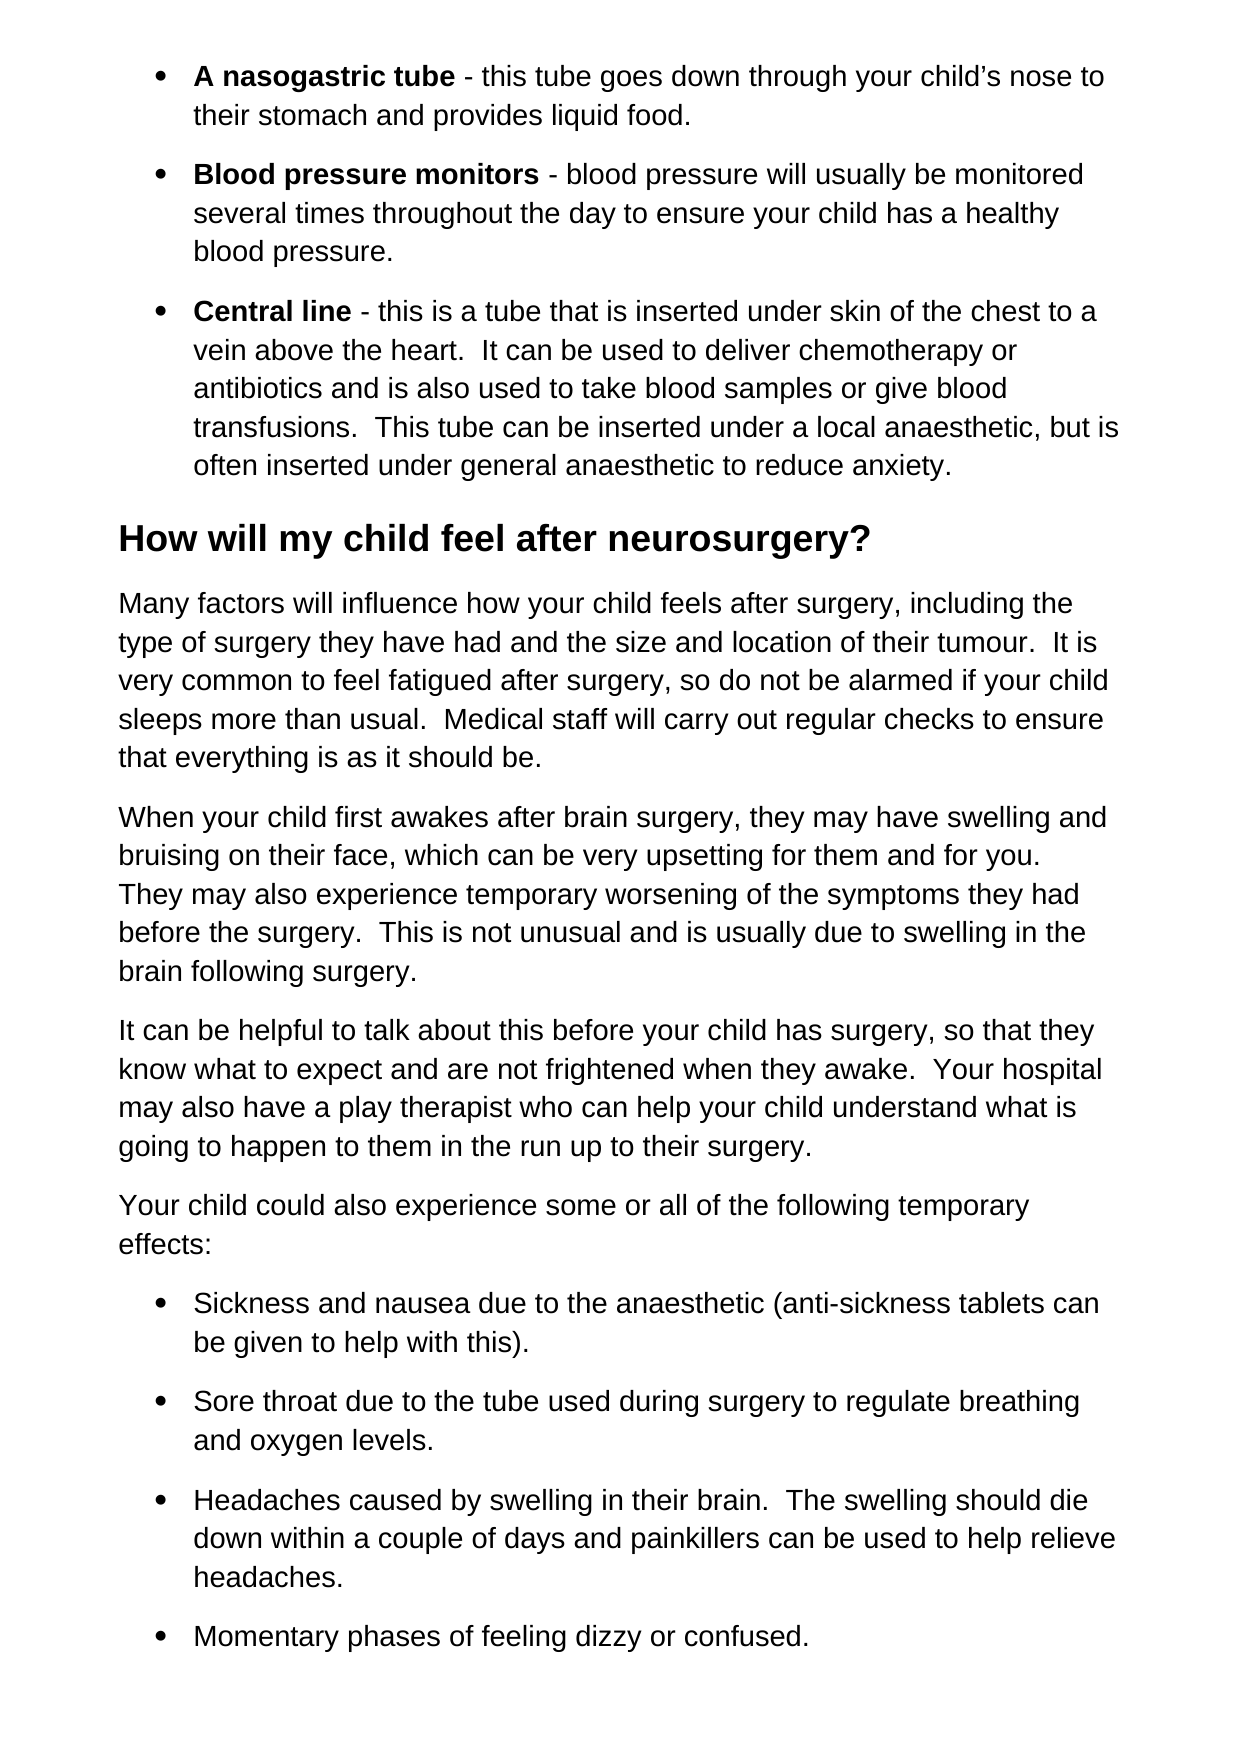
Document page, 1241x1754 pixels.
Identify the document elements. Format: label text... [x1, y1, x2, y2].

text Many factors will influence how your child feels after surgery, including the type of surgery they have had and the size and location of their tumour. It is very common to feel fatigued after surgery, so do not be alarmed if your child sleeps more than usual. Medical staff will carry out regular checks to ensure that everything is as it should be. [118, 586, 1122, 774]
text Central line - this is a tube that is inserted under skin of the chest to a vein above the heart. It can be used to deliver chemotherapy or antibiotics and is also used to take blood samples or give blood transfusions. This tube can be inserted under a local anaesthetic, but is often inserted under general anaesthetic to reduce anxiety. [156, 294, 1122, 482]
text When your child first awakes after brain surgery, they may have swelling and bruising on their face, which can be very upsetting for them and for you. They may also experience temporary worsening of the symptoms they had before the surgery. This is not unusual and is usually due to swelling in the brain following surgery. [118, 800, 1122, 988]
text Sickness and nausea due to the anaesthetic (anti-sickness tablets can be given to help with this). [156, 1286, 1122, 1359]
subtitle How will my child feel after neurosurgery? [118, 516, 1122, 559]
text Momentary phases of feeling dizzy or confused. [156, 1619, 1122, 1653]
text It can be helpful to talk about this before your child has surgery, so that they know what to expect and are not frightened when they awake. Your hospital may also have a play therapist who can help your child understand what is going to happen to them in the run up to their surgery. [118, 1013, 1122, 1163]
text Blood pressure monitors - blood pressure will usually be monitored several times throughout the day to ensure your child has a healthy blood pressure. [156, 157, 1122, 268]
text A nasogastric tube - this tube goes down through your child’s nose to their stomach and provides liquid food. [156, 59, 1122, 131]
text Sore throat due to the tube used during surgery to regulate breathing and oxygen levels. [156, 1384, 1122, 1457]
text Your child could also experience some or all of the following temporary effects: [118, 1188, 1122, 1261]
text Headaches caused by swelling in their brain. The swelling should die down within a couple of days and painkillers can be used to help relieve headaches. [156, 1483, 1122, 1593]
